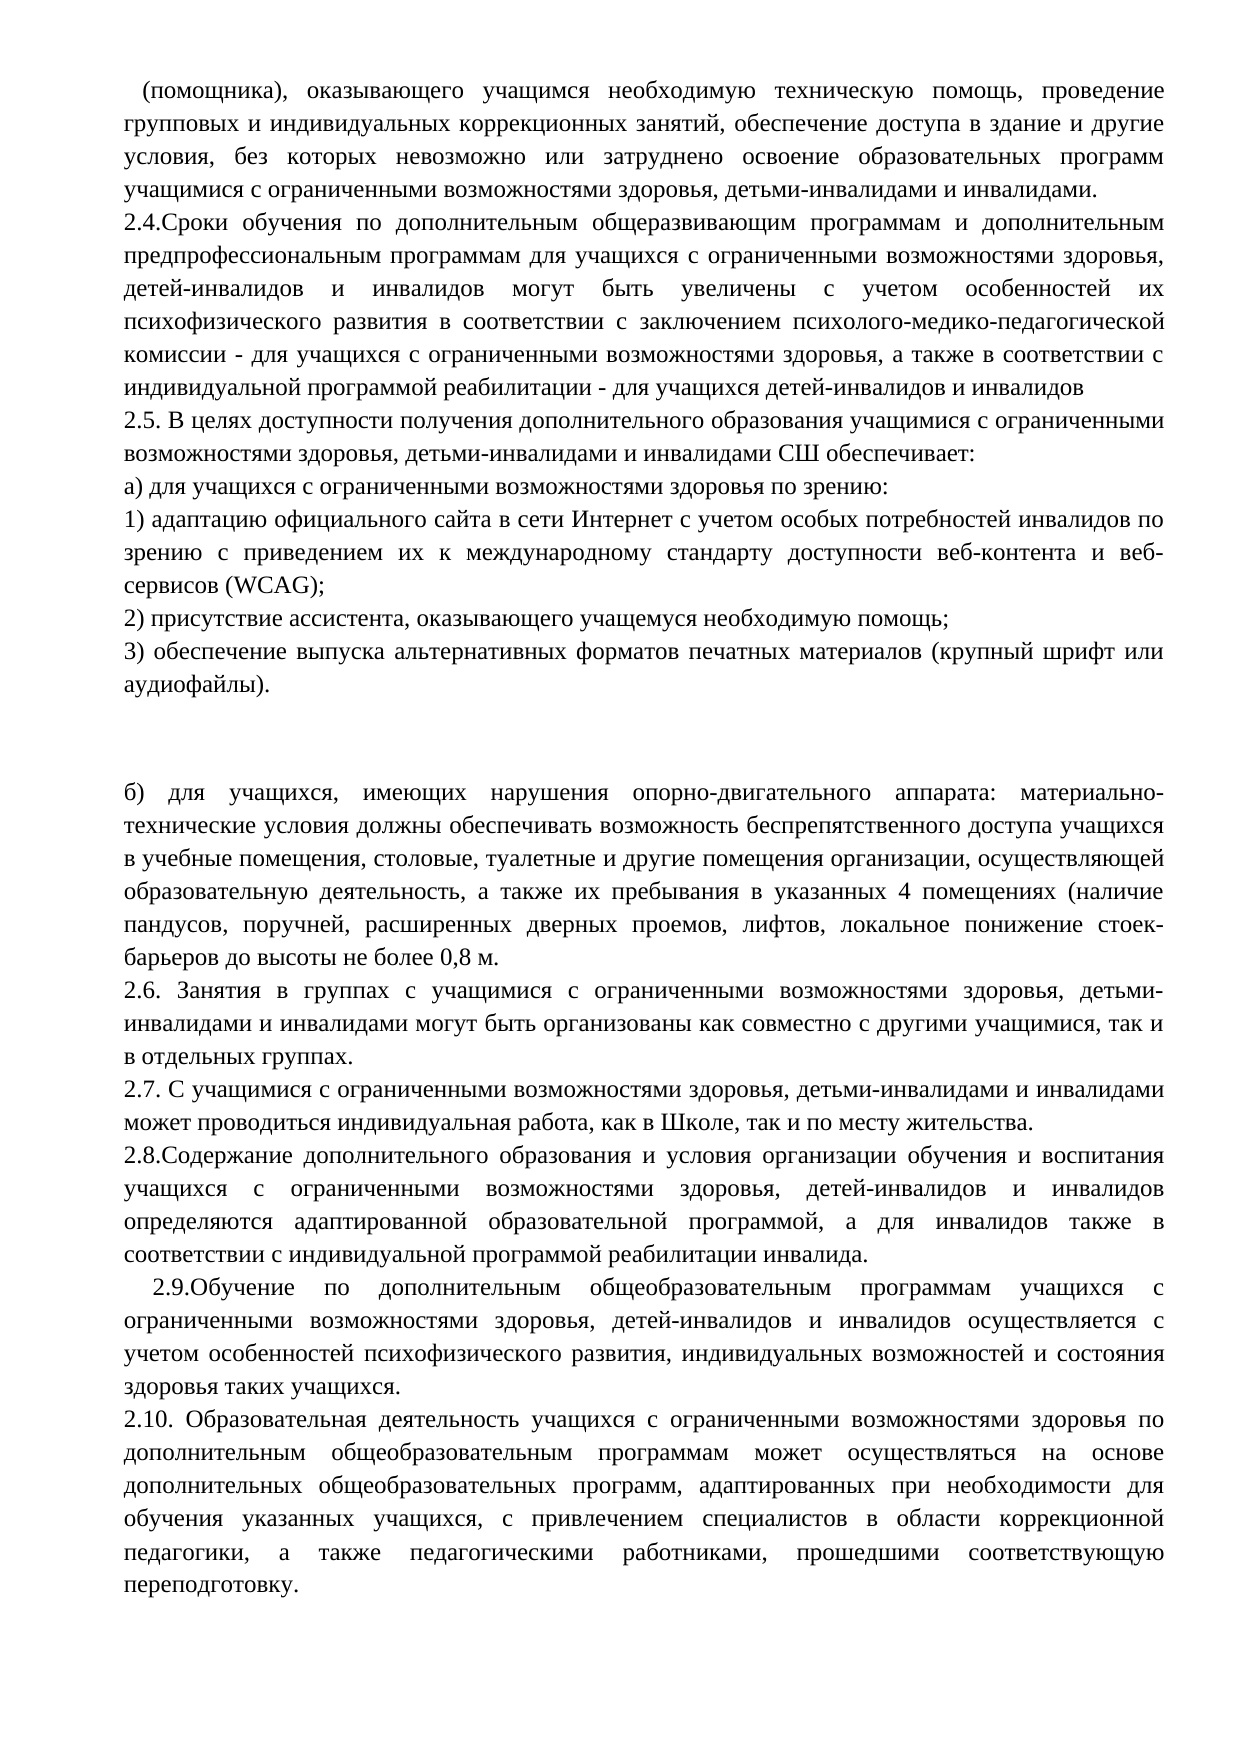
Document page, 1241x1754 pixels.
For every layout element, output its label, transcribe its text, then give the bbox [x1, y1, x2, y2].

list 2) присутствие ассистента, оказывающего учащемуся необходимую помощь; [123, 603, 1165, 632]
list 2.7. С учащимися с ограниченными возможностями здоровья, детьми-инвалидами и инвалидами может проводиться индивидуальная работа, как в Школе, так и по месту жительства. [123, 1074, 1165, 1136]
list 2.5. В целях доступности получения дополнительного образования учащимися с ограниченными возможностями здоровья, детьми-инвалидами и инвалидами СШ обеспечивает: [123, 405, 1165, 467]
list а) для учащихся с ограниченными возможностями здоровья по зрению: [123, 471, 1165, 500]
list 2.8.Содержание дополнительного образования и условия организации обучения и воспитания учащихся с ограниченными возможностями здоровья, детей-инвалидов и инвалидов определяются адаптированной образовательной программой, а для инвалидов также в соответствии с индивидуальной программой реабилитации инвалида. [123, 1140, 1165, 1268]
list 2.6. Занятия в группах с учащимися с ограниченными возможностями здоровья, детьми-инвалидами и инвалидами могут быть организованы как совместно с другими учащимися, так и в отдельных группах. [123, 975, 1165, 1070]
list (помощника), оказывающего учащимся необходимую техническую помощь, проведение групповых и индивидуальных коррекционных занятий, обеспечение доступа в здание и другие условия, без которых невозможно или затруднено освоение образовательных программ учащимися с ограниченными возможностями здоровья, детьми-инвалидами и инвалидами. [123, 75, 1165, 203]
list б) для учащихся, имеющих нарушения опорно-двигательного аппарата: материально-технические условия должны обеспечивать возможность беспрепятственного доступа учащихся в учебные помещения, столовые, туалетные и другие помещения организации, осуществляющей образовательную деятельность, а также их пребывания в указанных 4 помещениях (наличие пандусов, поручней, расширенных дверных проемов, лифтов, локальное понижение стоек-барьеров до высоты не более 0,8 м. [123, 777, 1165, 971]
list 2.10. Образовательная деятельность учащихся с ограниченными возможностями здоровья по дополнительным общеобразовательным программам может осуществляться на основе дополнительных общеобразовательных программ, адаптированных при необходимости для обучения указанных учащихся, с привлечением специалистов в области коррекционной педагогики, а также педагогическими работниками, прошедшими соответствующую переподготовку. [123, 1404, 1165, 1598]
list 3) обеспечение выпуска альтернативных форматов печатных материалов (крупный шрифт или аудиофайлы). [123, 636, 1165, 698]
list 2.9.Обучение по дополнительным общеобразовательным программам учащихся с ограниченными возможностями здоровья, детей-инвалидов и инвалидов осуществляется с учетом особенностей психофизического развития, индивидуальных возможностей и состояния здоровья таких учащихся. [123, 1272, 1165, 1400]
list 2.4.Сроки обучения по дополнительным общеразвивающим программам и дополнительным предпрофессиональным программам для учащихся с ограниченными возможностями здоровья, детей-инвалидов и инвалидов могут быть увеличены с учетом особенностей их психофизического развития в соответствии с заключением психолого-медико-педагогической комиссии - для учащихся с ограниченными возможностями здоровья, а также в соответствии с индивидуальной программой реабилитации - для учащихся детей-инвалидов и инвалидов [123, 207, 1165, 401]
list 1) адаптацию официального сайта в сети Интернет с учетом особых потребностей инвалидов по зрению с приведением их к международному стандарту доступности веб-контента и веб-сервисов (WCAG); [123, 504, 1165, 599]
